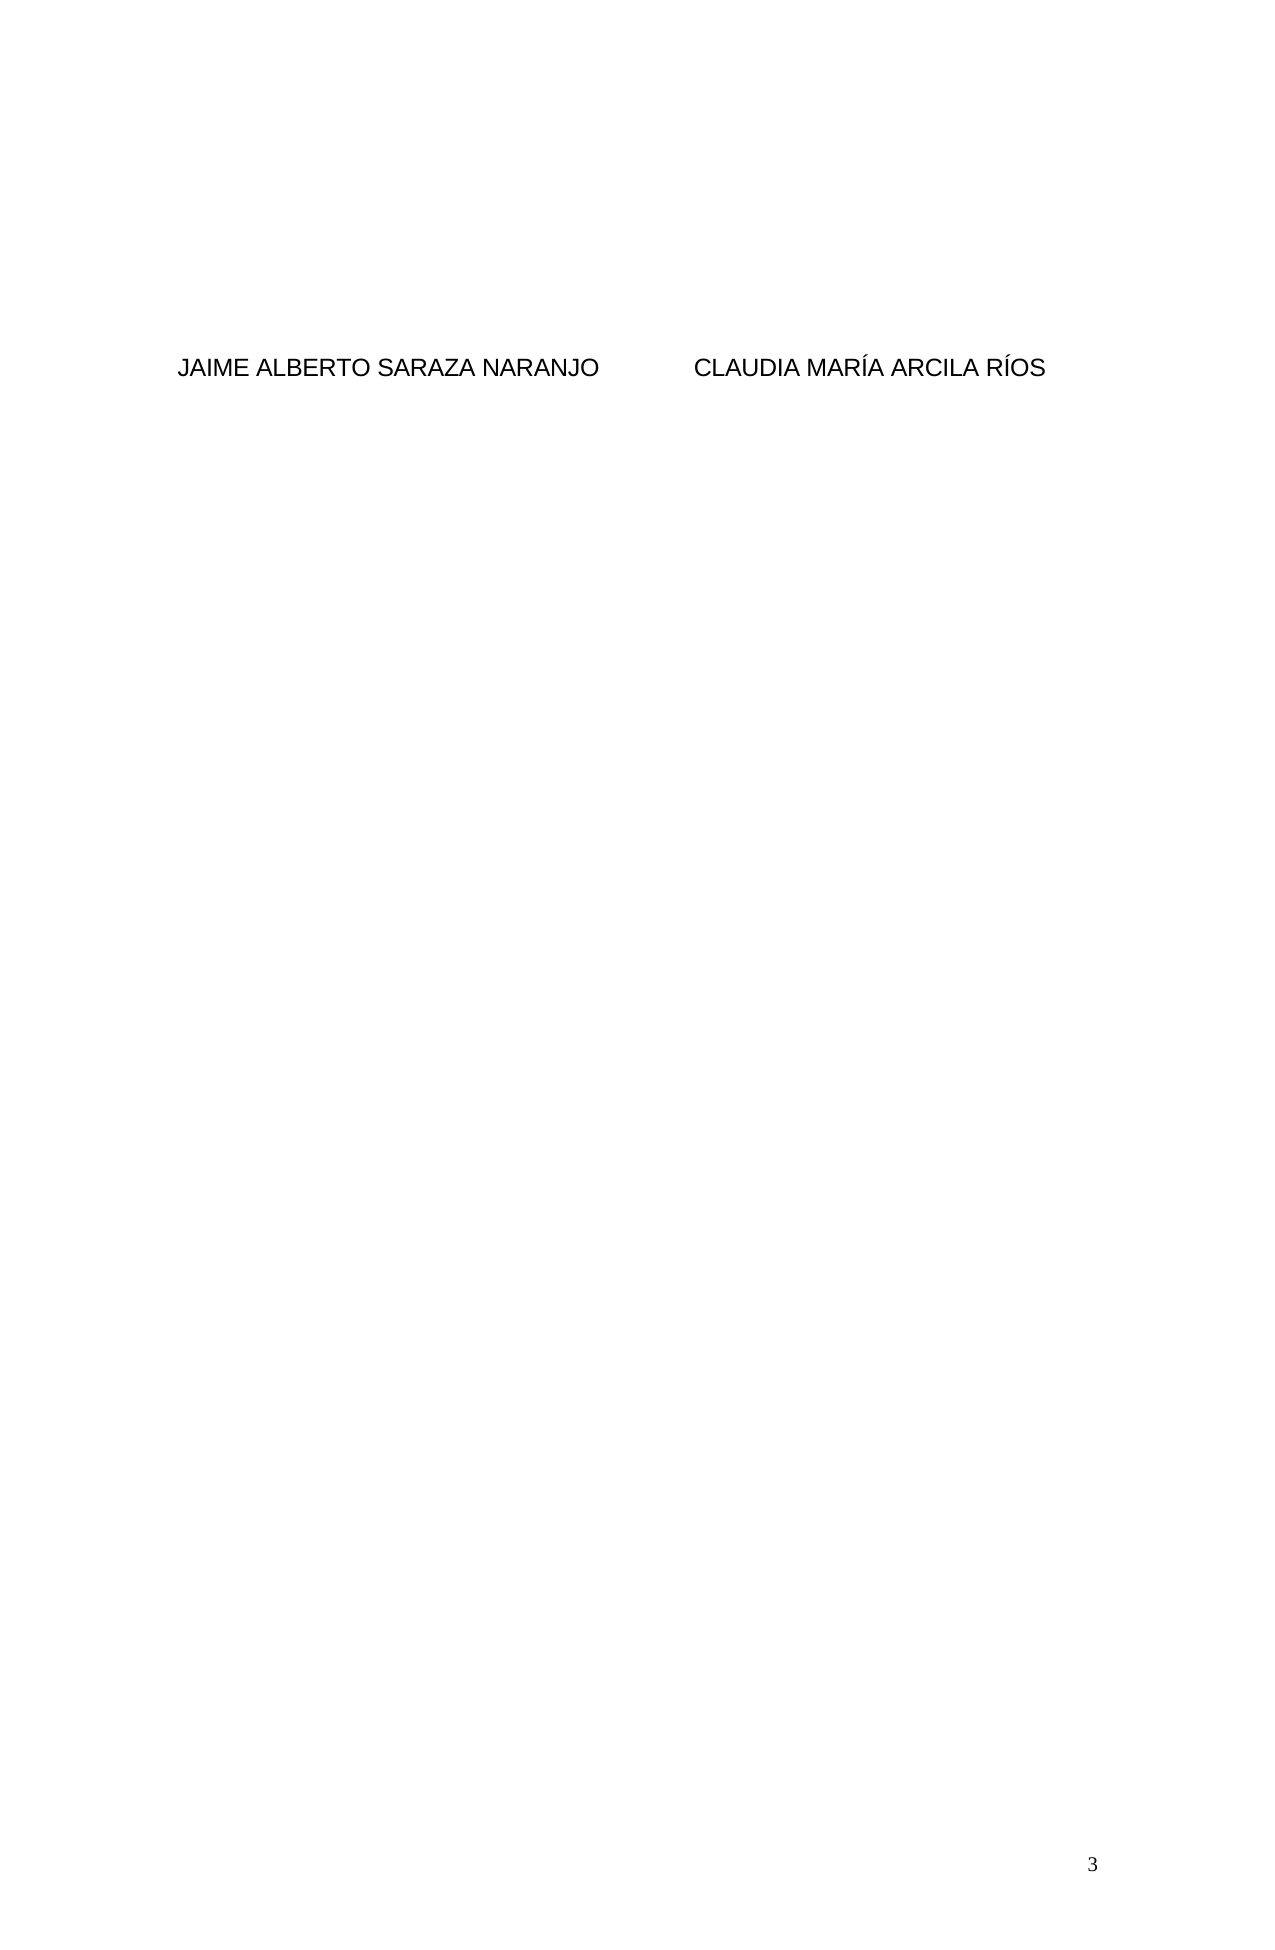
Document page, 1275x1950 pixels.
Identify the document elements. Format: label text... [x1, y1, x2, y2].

text JAIME ALBERTO SARAZA NARANJO CLAUDIA MARÍA ARCILA RÍOS [177, 353, 1098, 382]
